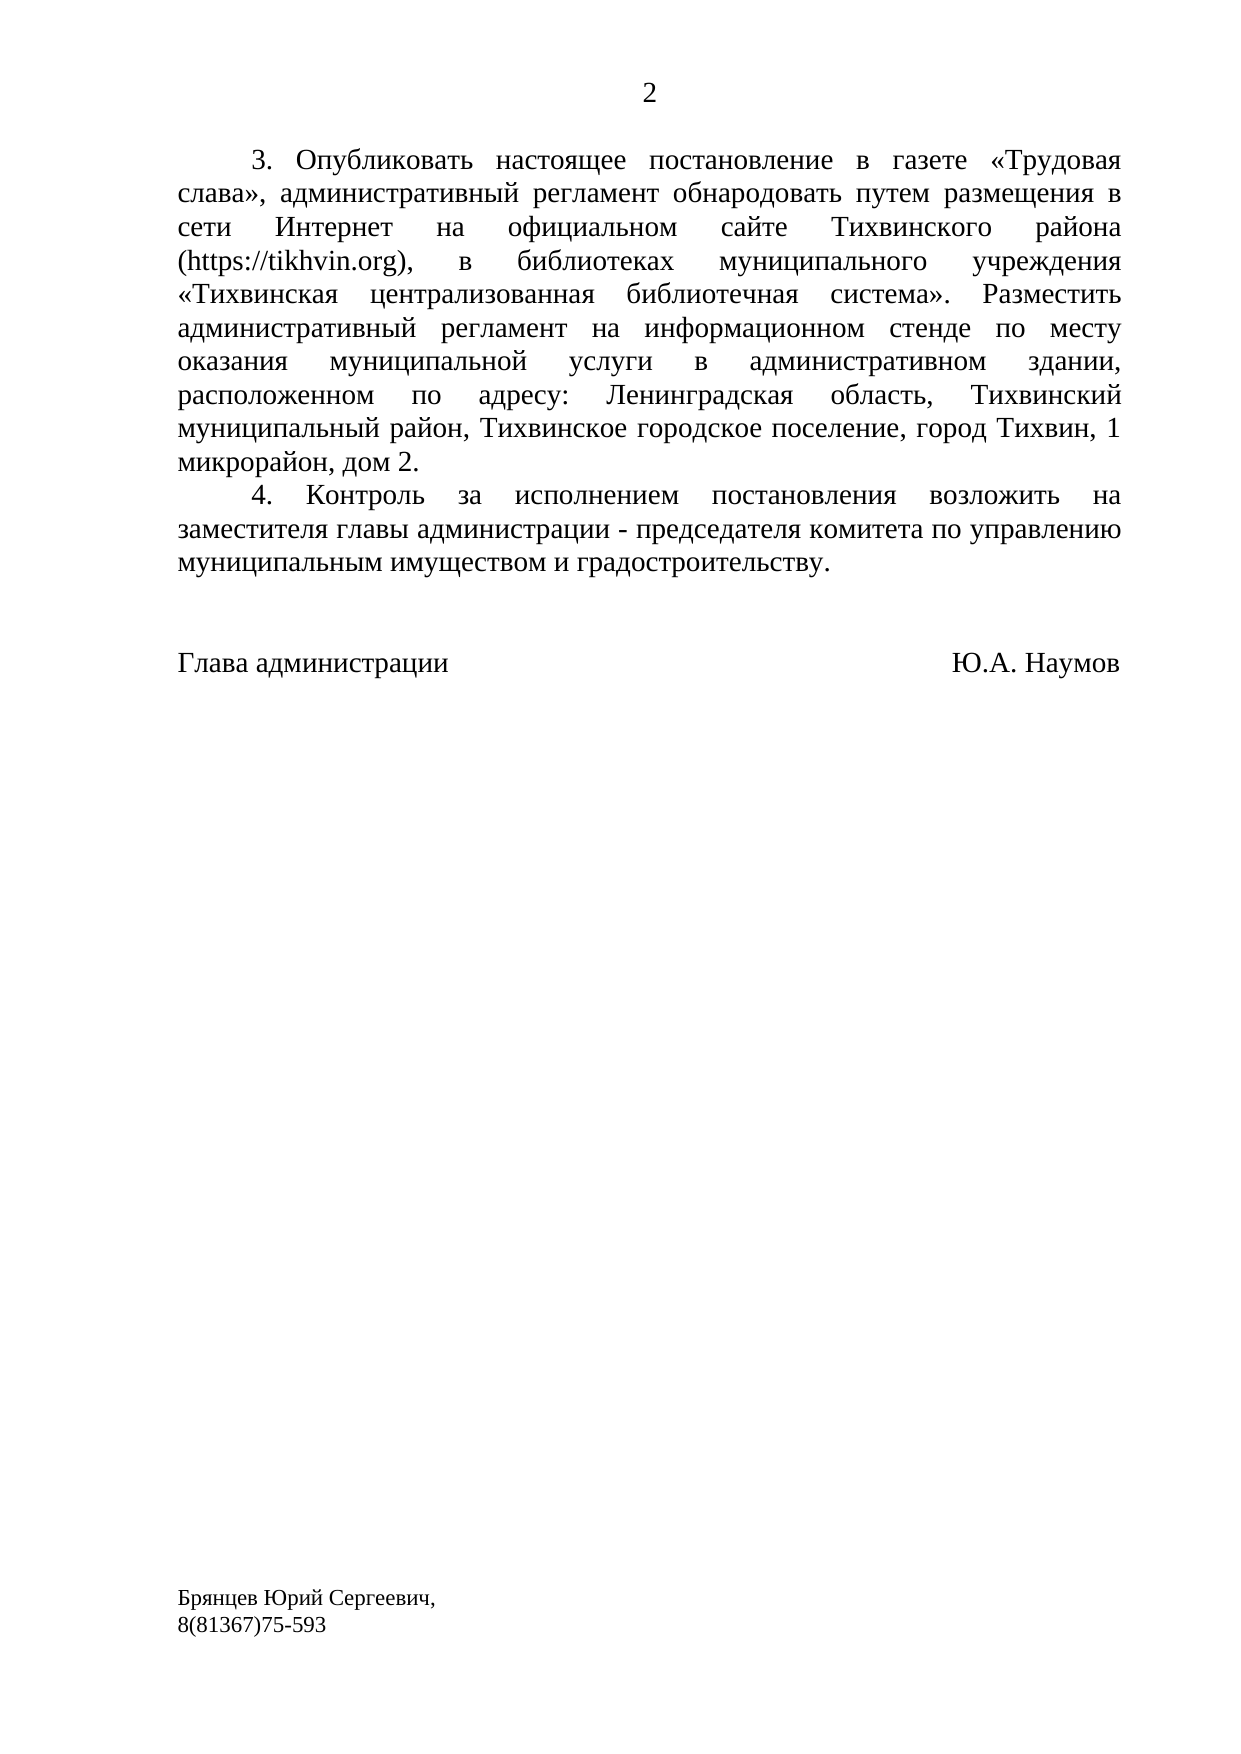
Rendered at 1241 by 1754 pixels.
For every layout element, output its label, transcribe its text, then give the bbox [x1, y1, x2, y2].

text Брянцев Юрий Сергеевич, [177, 1584, 1122, 1611]
text 8(81367)75-593 [177, 1611, 1122, 1637]
text Глава администрации Ю.А. Наумов [177, 645, 1122, 679]
text 3. Опубликовать настоящее постановление в газете «Трудовая слава», административный регламент обнародовать путем размещения в сети Интернет на официальном сайте Тихвинского района (https://tikhvin.org), в библиотеках муниципального учреждения «Тихвинская централизованная библиотечная система». Разместить административный регламент на информационном стенде по месту оказания муниципальной услуги в административном здании, расположенном по адресу: Ленинградская область, Тихвинский муниципальный район, Тихвинское городское поселение, город Тихвин, 1 микрорайон, дом 2. [177, 142, 1122, 477]
text 4. Контроль за исполнением постановления возложить на заместителя главы администрации - председателя комитета по управлению муниципальным имуществом и градостроительству. [177, 477, 1122, 578]
